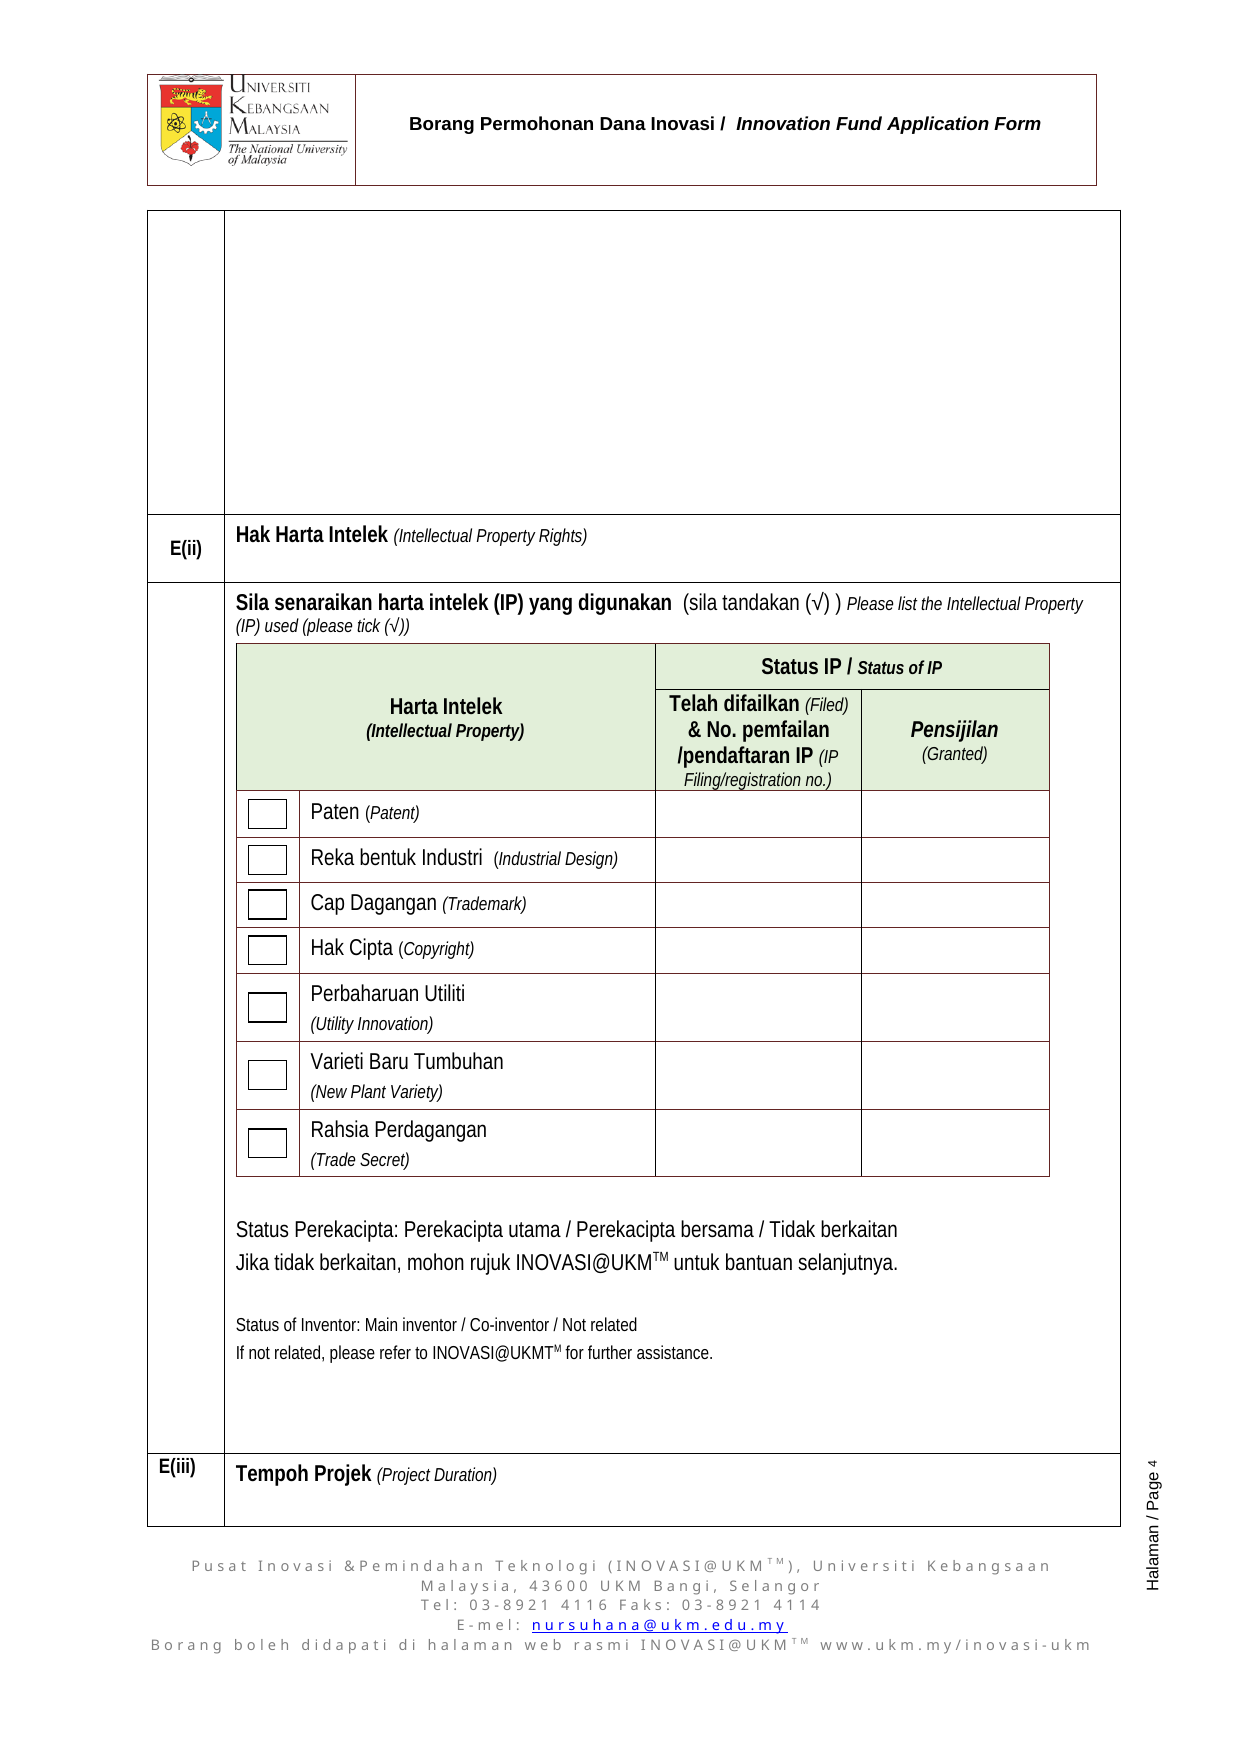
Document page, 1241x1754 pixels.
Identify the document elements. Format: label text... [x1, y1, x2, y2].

picture [158, 74, 348, 166]
table_cell [148, 211, 224, 514]
table_cell Hak Harta Intelek (Intellectual Property Rights) [225, 515, 1120, 582]
table_cell Sila senaraikan harta intelek (IP) yang digunakan (sila tandakan (√) ) Please list the Intellectual Property (IP) used (please tick (√)) Status Perekacipta: Perekacipta utama / Perekacipta bersama / Tidak berkaitan Jika tidak berkaitan, mohon rujuk INOVASI@UKMTM untuk bantuan selanjutnya. Status of Inventor: Main inventor / Co-inventor / Not related If not related, please refer to INOVASI@UKMTM for further assistance. [225, 583, 1120, 1453]
table_cell E(ii) [148, 515, 224, 582]
table_cell [225, 211, 1120, 514]
table_cell [148, 583, 224, 1453]
table_cell E(iii) [148, 1454, 224, 1526]
table_cell Tempoh Projek (Project Duration) [225, 1454, 1120, 1526]
